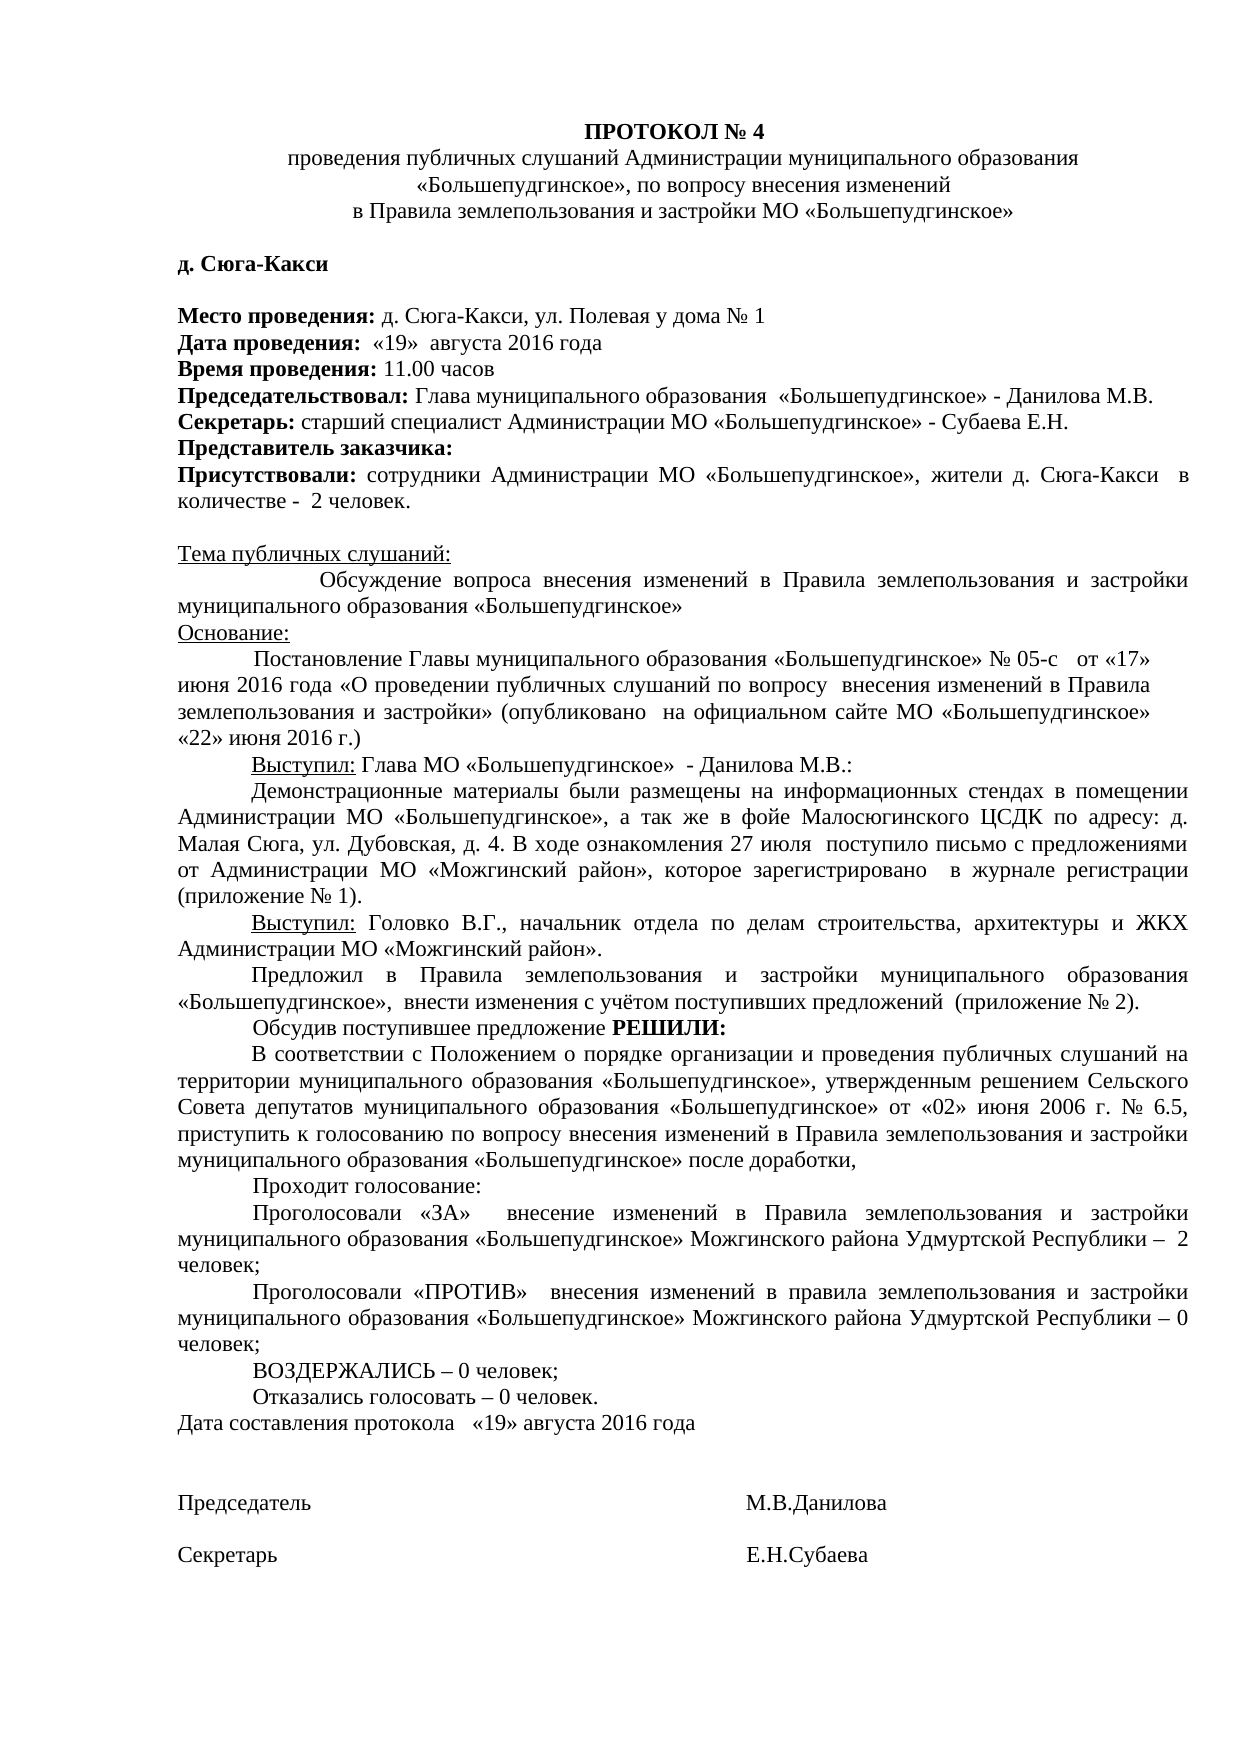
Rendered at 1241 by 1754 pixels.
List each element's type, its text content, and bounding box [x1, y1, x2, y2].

text Обсуждение вопроса внесения изменений в Правила землепользования и застройки муниципального образования «Большепудгинское» [177, 566, 1190, 619]
text Постановление Главы муниципального образования «Большепудгинское» № 05-с от «17» июня 2016 года «О проведении публичных слушаний по вопросу внесения изменений в Правила землепользования и застройки» (опубликовано на официальном сайте МО «Большепудгинское» «22» июня .) [177, 645, 1152, 751]
text Тема публичных слушаний: [177, 540, 1190, 566]
text Секретарь: старший специалист Администрации МО «Большепудгинское» - Субаева Е.Н. [177, 408, 1190, 434]
text Отказались голосовать – 0 человек. [177, 1383, 1190, 1409]
text «Большепудгинское», по вопросу внесения изменений [177, 171, 1190, 197]
text Представитель заказчика: [177, 434, 1190, 461]
text ПРОТОКОЛ № 4 [158, 118, 1190, 144]
text Проходит голосование: [177, 1172, 1190, 1199]
text Присутствовали: сотрудники Администрации МО «Большепудгинское», жители д. Сюга-Какси в количестве - 2 человек. [177, 461, 1190, 513]
text Дата составления протокола «19» августа 2016 года [177, 1409, 1190, 1436]
text ВОЗДЕРЖАЛИСЬ – 0 человек; [177, 1357, 1190, 1383]
text в Правила землепользования и застройки МО «Большепудгинское» [177, 197, 1190, 223]
text Демонстрационные материалы были размещены на информационных стендах в помещении Администрации МО «Большепудгинское», а так же в фойе Малосюгинского ЦСДК по адресу: д. Малая Сюга, ул. Дубовская, д. 4. В ходе ознакомления 27 июля поступило письмо с предложениями от Администрации МО «Можгинский район», которое зарегистрировано в журнале регистрации (приложение № 1). [177, 777, 1190, 909]
text Председатель М.В.Данилова [177, 1488, 1190, 1515]
text Выступил: Головко В.Г., начальник отдела по делам строительства, архитектуры и ЖКХ Администрации МО «Можгинский район». [177, 909, 1190, 961]
text Проголосовали «ЗА» внесение изменений в Правила землепользования и застройки муниципального образования «Большепудгинское» Можгинского района Удмуртской Республики – 2 человек; [177, 1199, 1190, 1278]
text проведения публичных слушаний Администрации муниципального образования [177, 144, 1190, 171]
text Председательствовал: Глава муниципального образования «Большепудгинское» - Данилова М.В. [177, 382, 1190, 408]
text Предложил в Правила землепользования и застройки муниципального образования «Большепудгинское», внести изменения с учётом поступивших предложений (приложение № 2). [177, 961, 1190, 1014]
text Обсудив поступившее предложение РЕШИЛИ: [252, 1014, 1152, 1041]
text Основание: [177, 619, 1190, 645]
text В соответствии с Положением о порядке организации и проведения публичных слушаний на территории муниципального образования «Большепудгинское», утвержденным решением Сельского Совета депутатов муниципального образования «Большепудгинское» от «02» июня 2006 г. № 6.5, приступить к голосованию по вопросу внесения изменений в Правила землепользования и застройки муниципального образования «Большепудгинское» после доработки, [177, 1041, 1190, 1172]
text Дата проведения: «19» августа 2016 года [177, 329, 1190, 355]
text Проголосовали «ПРОТИВ» внесения изменений в правила землепользования и застройки муниципального образования «Большепудгинское» Можгинского района Удмуртской Республики – 0 человек; [177, 1278, 1190, 1357]
text Выступил: Глава МО «Большепудгинское» - Данилова М.В.: [177, 751, 1190, 777]
text д. Сюга-Какси [177, 250, 1190, 276]
text Место проведения: д. Сюга-Какси, ул. Полевая у дома № 1 [177, 303, 1190, 329]
text Время проведения: 11.00 часов [177, 355, 1190, 382]
text Секретарь Е.Н.Субаева [177, 1541, 1190, 1568]
